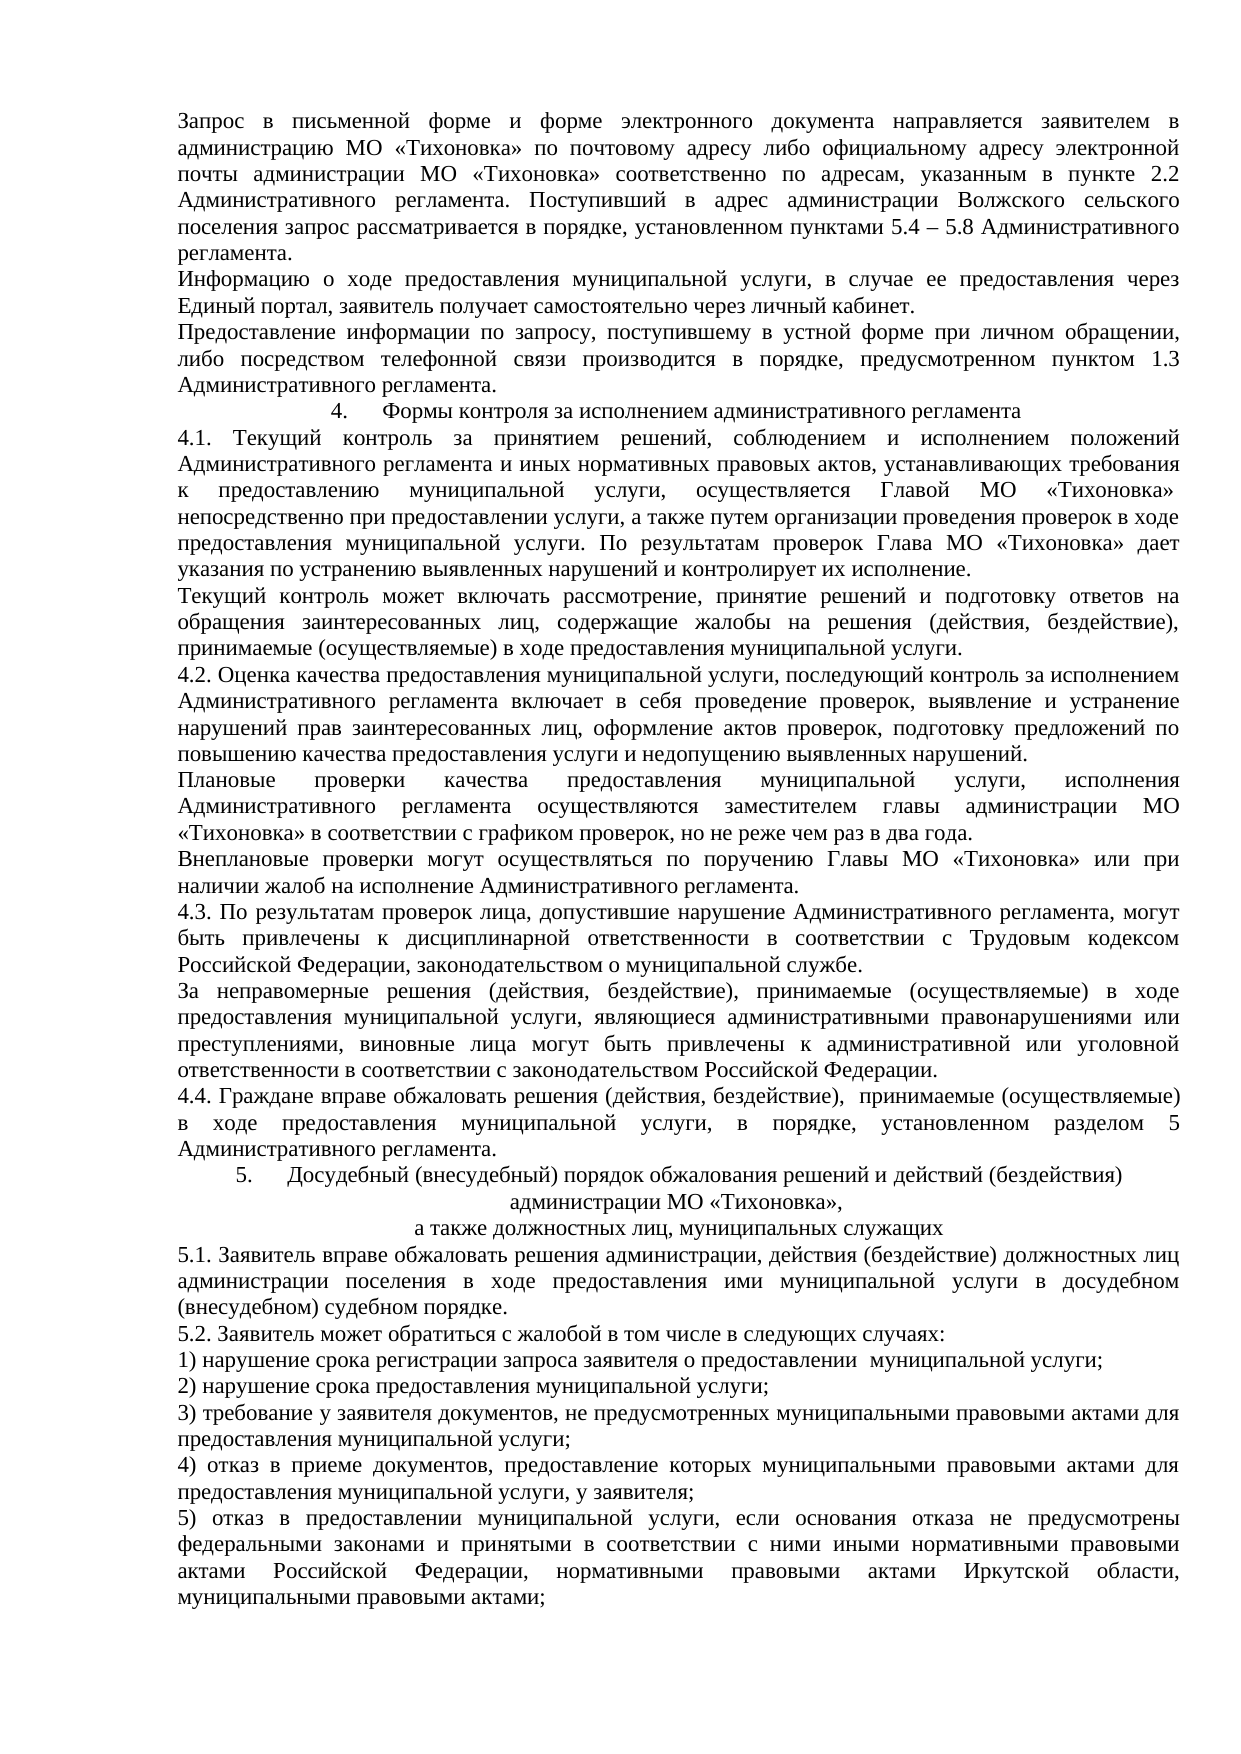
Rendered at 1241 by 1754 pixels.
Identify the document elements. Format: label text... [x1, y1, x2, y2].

text 4. Формы контроля за исполнением административного регламента [177, 397, 1181, 424]
text Запрос в письменной форме и форме электронного документа направляется заявителем в администрацию МО «Тихоновка» по почтовому адресу либо официальному адресу электронной почты администрации МО «Тихоновка» соответственно по адресам, указанным в пункте 2.2 Административного регламента. Поступивший в адрес администрации Волжского сельского поселения запрос рассматривается в порядке, установленном пунктами 5.4 – 5.8 Административного регламента. [177, 107, 1181, 266]
text Текущий контроль может включать рассмотрение, принятие решений и подготовку ответов на обращения заинтересованных лиц, содержащие жалобы на решения (действия, бездействие), принимаемые (осуществляемые) в ходе предоставления муниципальной услуги. [177, 582, 1181, 661]
text 4.3. По результатам проверок лица, допустившие нарушение Административного регламента, могут быть привлечены к дисциплинарной ответственности в соответствии с Трудовым кодексом Российской Федерации, законодательством о муниципальной службе. [177, 898, 1181, 977]
text 4) отказ в приеме документов, предоставление которых муниципальными правовыми актами для предоставления муниципальной услуги, у заявителя; [177, 1451, 1181, 1504]
text Предоставление информации по запросу, поступившему в устной форме при личном обращении, либо посредством телефонной связи производится в порядке, предусмотренном пунктом 1.3 Административного регламента. [177, 318, 1181, 397]
text 4.2. Оценка качества предоставления муниципальной услуги, последующий контроль за исполнением Административного регламента включает в себя проведение проверок, выявление и устранение нарушений прав заинтересованных лиц, оформление актов проверок, подготовку предложений по повышению качества предоставления услуги и недопущению выявленных нарушений. [177, 661, 1181, 766]
text За неправомерные решения (действия, бездействие), принимаемые (осуществляемые) в ходе предоставления муниципальной услуги, являющиеся административными правонарушениями или преступлениями, виновные лица могут быть привлечены к административной или уголовной ответственности в соответствии с законодательством Российской Федерации. [177, 977, 1181, 1082]
text а также должностных лиц, муниципальных служащих [177, 1214, 1181, 1241]
text Внеплановые проверки могут осуществляться по поручению Главы МО «Тихоновка» или при наличии жалоб на исполнение Административного регламента. [177, 845, 1181, 898]
text 4.4. Граждане вправе обжаловать решения (действия, бездействие), принимаемые (осуществляемые) в ходе предоставления муниципальной услуги, в порядке, установленном разделом 5 Административного регламента. [177, 1082, 1181, 1162]
text 5) отказ в предоставлении муниципальной услуги, если основания отказа не предусмотрены федеральными законами и принятыми в соответствии с ними иными нормативными правовыми актами Российской Федерации, нормативными правовыми актами Иркутской области, муниципальными правовыми актами; [177, 1504, 1181, 1609]
text Плановые проверки качества предоставления муниципальной услуги, исполнения Административного регламента осуществляются заместителем главы администрации МО «Тихоновка» в соответствии с графиком проверок, но не реже чем раз в два года. [177, 766, 1181, 845]
text 3) требование у заявителя документов, не предусмотренных муниципальными правовыми актами для предоставления муниципальной услуги; [177, 1399, 1181, 1451]
text Информацию о ходе предоставления муниципальной услуги, в случае ее предоставления через Единый портал, заявитель получает самостоятельно через личный кабинет. [177, 266, 1181, 318]
text 2) нарушение срока предоставления муниципальной услуги; [177, 1372, 1181, 1399]
text 4.1. Текущий контроль за принятием решений, соблюдением и исполнением положений Административного регламента и иных нормативных правовых актов, устанавливающих требования к предоставлению муниципальной услуги, осуществляется Главой МО «Тихоновка» непосредственно при предоставлении услуги, а также путем организации проведения проверок в ходе предоставления муниципальной услуги. По результатам проверок Глава МО «Тихоновка» дает указания по устранению выявленных нарушений и контролирует их исполнение. [177, 424, 1181, 582]
text 5.1. Заявитель вправе обжаловать решения администрации, действия (бездействие) должностных лиц администрации поселения в ходе предоставления ими муниципальной услуги в досудебном (внесудебном) судебном порядке. [177, 1241, 1181, 1320]
text 5.2. Заявитель может обратиться с жалобой в том числе в следующих случаях: [177, 1320, 1181, 1346]
text 5. Досудебный (внесудебный) порядок обжалования решений и действий (бездействия) администрации МО «Тихоновка», [177, 1162, 1181, 1214]
text 1) нарушение срока регистрации запроса заявителя о предоставлении муниципальной услуги; [177, 1346, 1181, 1372]
